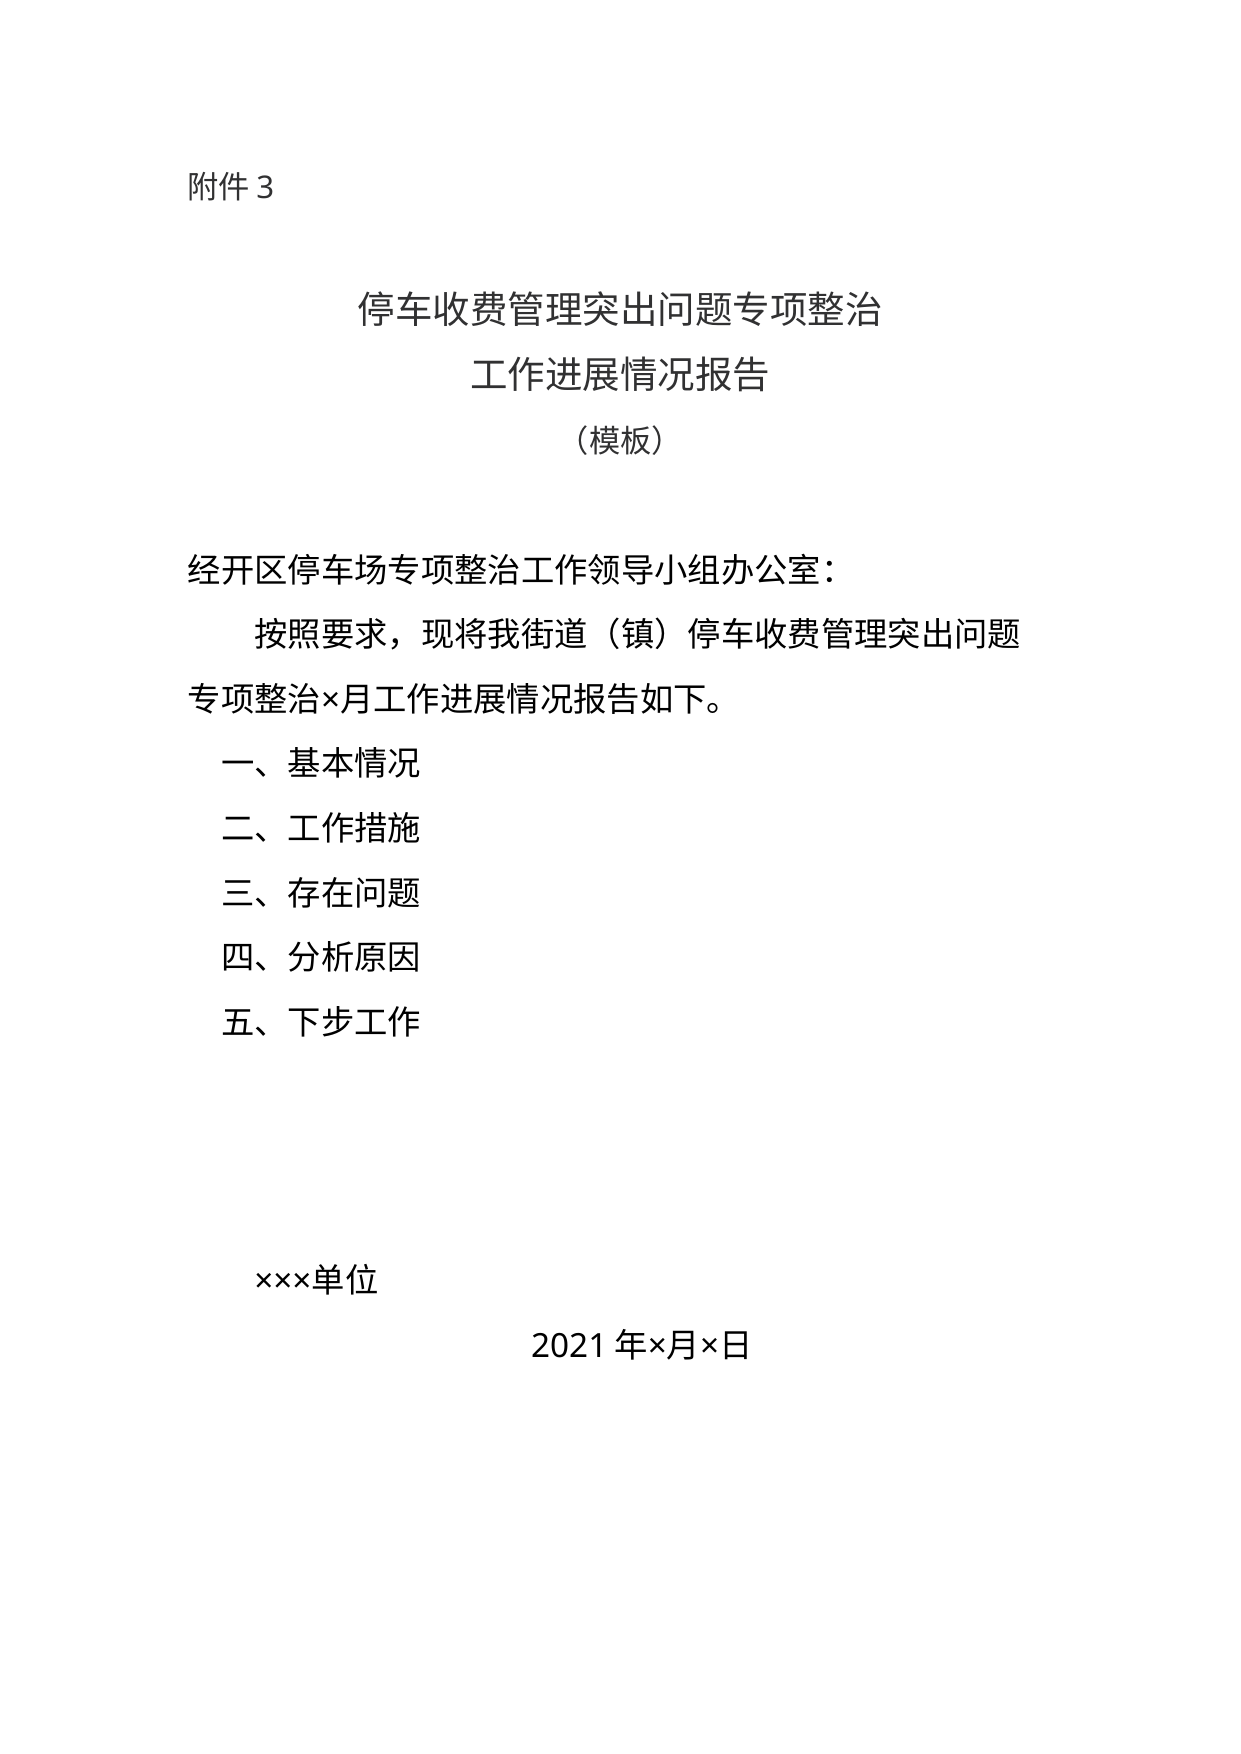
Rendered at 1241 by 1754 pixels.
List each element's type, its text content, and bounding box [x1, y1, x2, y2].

text 二、工作措施 [187, 789, 1053, 853]
text 停车收费管理突出问题专项整治 [187, 272, 1053, 337]
text ×××单位 [187, 1241, 1053, 1305]
text 一、基本情况 [187, 724, 1053, 789]
text 附件3 [187, 162, 1053, 207]
text 四、分析原因 [187, 918, 1053, 982]
text 五、下步工作 [187, 982, 1053, 1047]
text 经开区停车场专项整治工作领导小组办公室： [187, 530, 1053, 595]
text 工作进展情况报告 [187, 337, 1053, 401]
text 三、存在问题 [187, 853, 1053, 918]
text 2021年×月×日 [187, 1305, 1053, 1370]
text （模板） [187, 401, 1053, 466]
text 按照要求，现将我街道（镇）停车收费管理突出问题专项整治×月工作进展情况报告如下。 [187, 595, 1053, 724]
